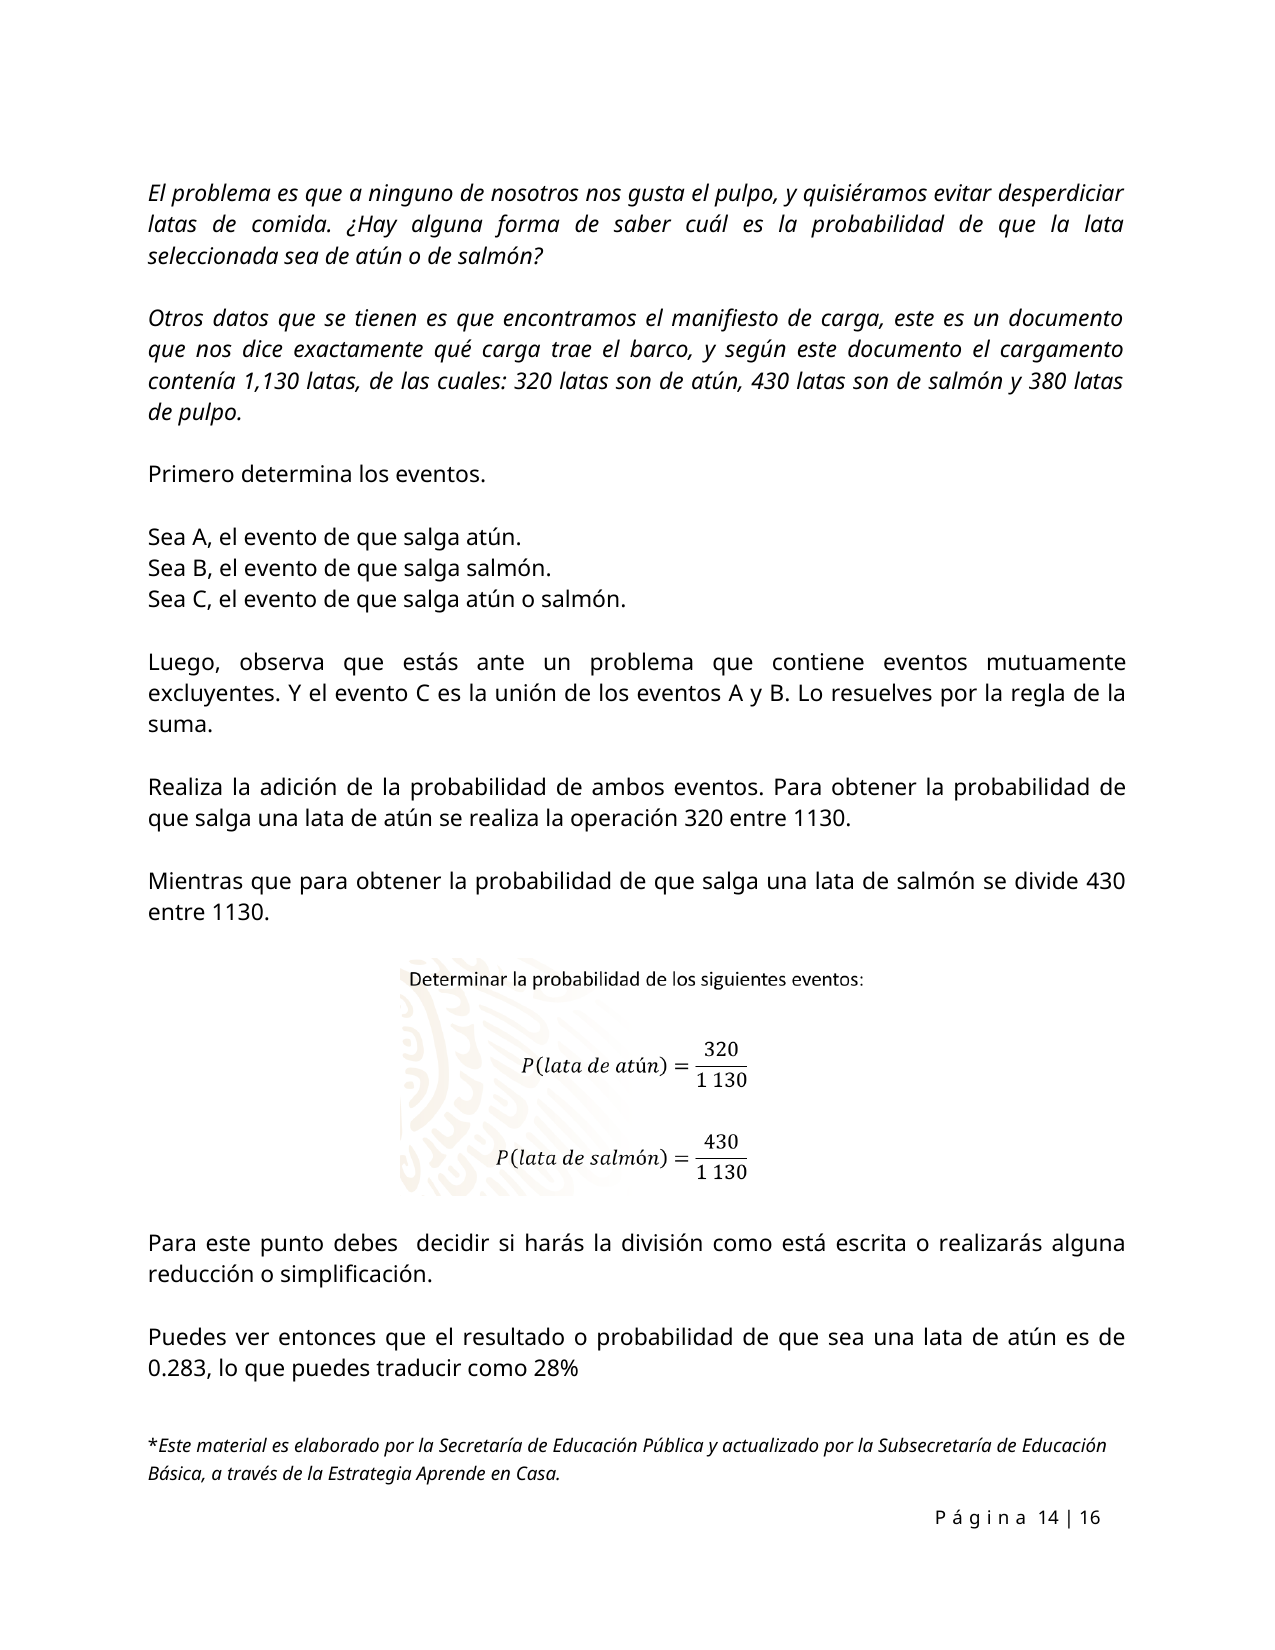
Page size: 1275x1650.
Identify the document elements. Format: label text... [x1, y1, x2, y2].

text Primero determina los eventos. [148, 458, 1127, 490]
text Sea C, el evento de que salga atún o salmón. [148, 583, 1127, 615]
text El problema es que a ninguno de nosotros nos gusta el pulpo, y quisiéramos evitar desperdiciar latas de comida. ¿Hay alguna forma de saber cuál es la probabilidad de que la lata seleccionada sea de atún o de salmón? [148, 177, 1127, 271]
text Luego, observa que estás ante un problema que contiene eventos mutuamente excluyentes. Y el evento C es la unión de los eventos A y B. Lo resuelves por la regla de la suma. [148, 646, 1127, 740]
text Sea A, el evento de que salga atún. [148, 521, 1127, 552]
text Mientras que para obtener la probabilidad de que salga una lata de salmón se divide 430 entre 1130. [148, 865, 1127, 927]
text Sea B, el evento de que salga salmón. [148, 552, 1127, 583]
text Otros datos que se tienen es que encontramos el manifiesto de carga, este es un documento que nos dice exactamente qué carga trae el barco, y según este documento el cargamento contenía 1,130 latas, de las cuales: 320 latas son de atún, 430 latas son de salmón y 380 latas de pulpo. [148, 302, 1127, 427]
text Realiza la adición de la probabilidad de ambos eventos. Para obtener la probabilidad de que salga una lata de atún se realiza la operación 320 entre 1130. [148, 771, 1127, 833]
picture [400, 958, 876, 1196]
text Para este punto debes decidir si harás la división como está escrita o realizarás alguna reducción o simplificación. [148, 1227, 1127, 1290]
text Puedes ver entonces que el resultado o probabilidad de que sea una lata de atún es de 0.283, lo que puedes traducir como 28% [148, 1321, 1127, 1383]
